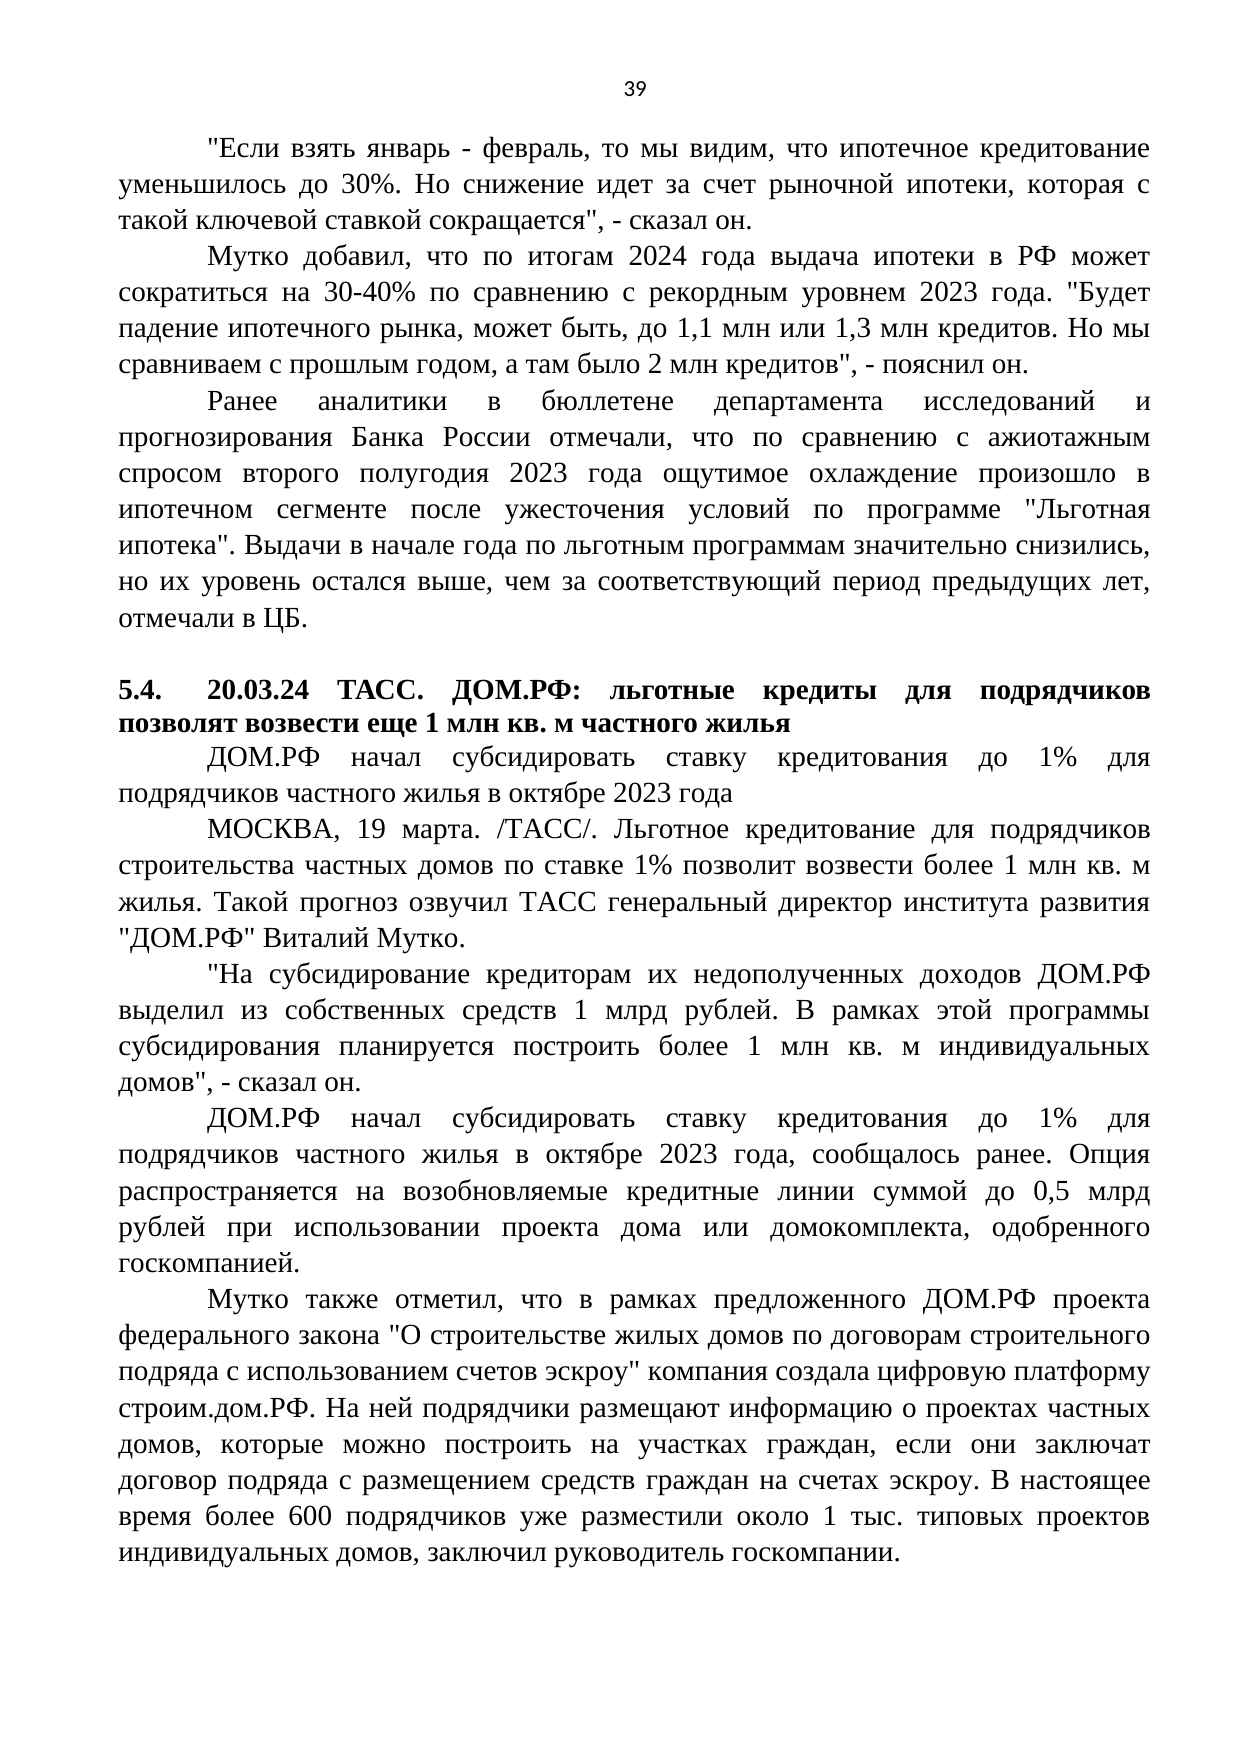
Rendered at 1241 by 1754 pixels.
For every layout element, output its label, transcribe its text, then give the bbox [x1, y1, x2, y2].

text Мутко добавил, что по итогам 2024 года выдача ипотеки в РФ может сократиться на 30-40% по сравнению с рекордным уровнем 2023 года. "Будет падение ипотечного рынка, может быть, до 1,1 млн или 1,3 млн кредитов. Но мы сравниваем с прошлым годом, а там было 2 млн кредитов", - пояснил он. [118, 238, 1152, 380]
text МОСКВА, 19 марта. /ТАСС/. Льготное кредитование для подрядчиков строительства частных домов по ставке 1% позволит возвести более 1 млн кв. м жилья. Такой прогноз озвучил ТАСС генеральный директор института развития "ДОМ.РФ" Виталий Мутко. [118, 811, 1152, 953]
text Ранее аналитики в бюллетене департамента исследований и прогнозирования Банка России отмечали, что по сравнению с ажиотажным спросом второго полугодия 2023 года ощутимое охлаждение произошло в ипотечном сегменте после ужесточения условий по программе "Льготная ипотека". Выдачи в начале года по льготным программам значительно снизились, но их уровень остался выше, чем за соответствующий период предыдущих лет, отмечали в ЦБ. [118, 383, 1152, 633]
text "Если взять январь - февраль, то мы видим, что ипотечное кредитование уменьшилось до 30%. Но снижение идет за счет рыночной ипотеки, которая с такой ключевой ставкой сокращается", - сказал он. [118, 130, 1152, 236]
subtitle 20.03.24 ТАСС. ДОМ.РФ: льготные кредиты для подрядчиков позволят возвести еще 1 млн кв. м частного жилья [118, 672, 1152, 739]
text ДОМ.РФ начал субсидировать ставку кредитования до 1% для подрядчиков частного жилья в октябре 2023 года [118, 739, 1152, 809]
text "На субсидирование кредиторам их недополученных доходов ДОМ.РФ выделил из собственных средств 1 млрд рублей. В рамках этой программы субсидирования планируется построить более 1 млн кв. м индивидуальных домов", - сказал он. [118, 956, 1152, 1098]
text ДОМ.РФ начал субсидировать ставку кредитования до 1% для подрядчиков частного жилья в октябре 2023 года, сообщалось ранее. Опция распространяется на возобновляемые кредитные линии суммой до 0,5 млрд рублей при использовании проекта дома или домокомплекта, одобренного госкомпанией. [118, 1101, 1152, 1279]
text Мутко также отметил, что в рамках предложенного ДОМ.РФ проекта федерального закона "О строительстве жилых домов по договорам строительного подряда с использованием счетов эскроу" компания создала цифровую платформу строим.дом.РФ. На ней подрядчики размещают информацию о проектах частных домов, которые можно построить на участках граждан, если они заключат договор подряда с размещением средств граждан на счетах эскроу. В настоящее время более 600 подрядчиков уже разместили около 1 тыс. типовых проектов индивидуальных домов, заключил руководитель госкомпании. [118, 1281, 1152, 1568]
